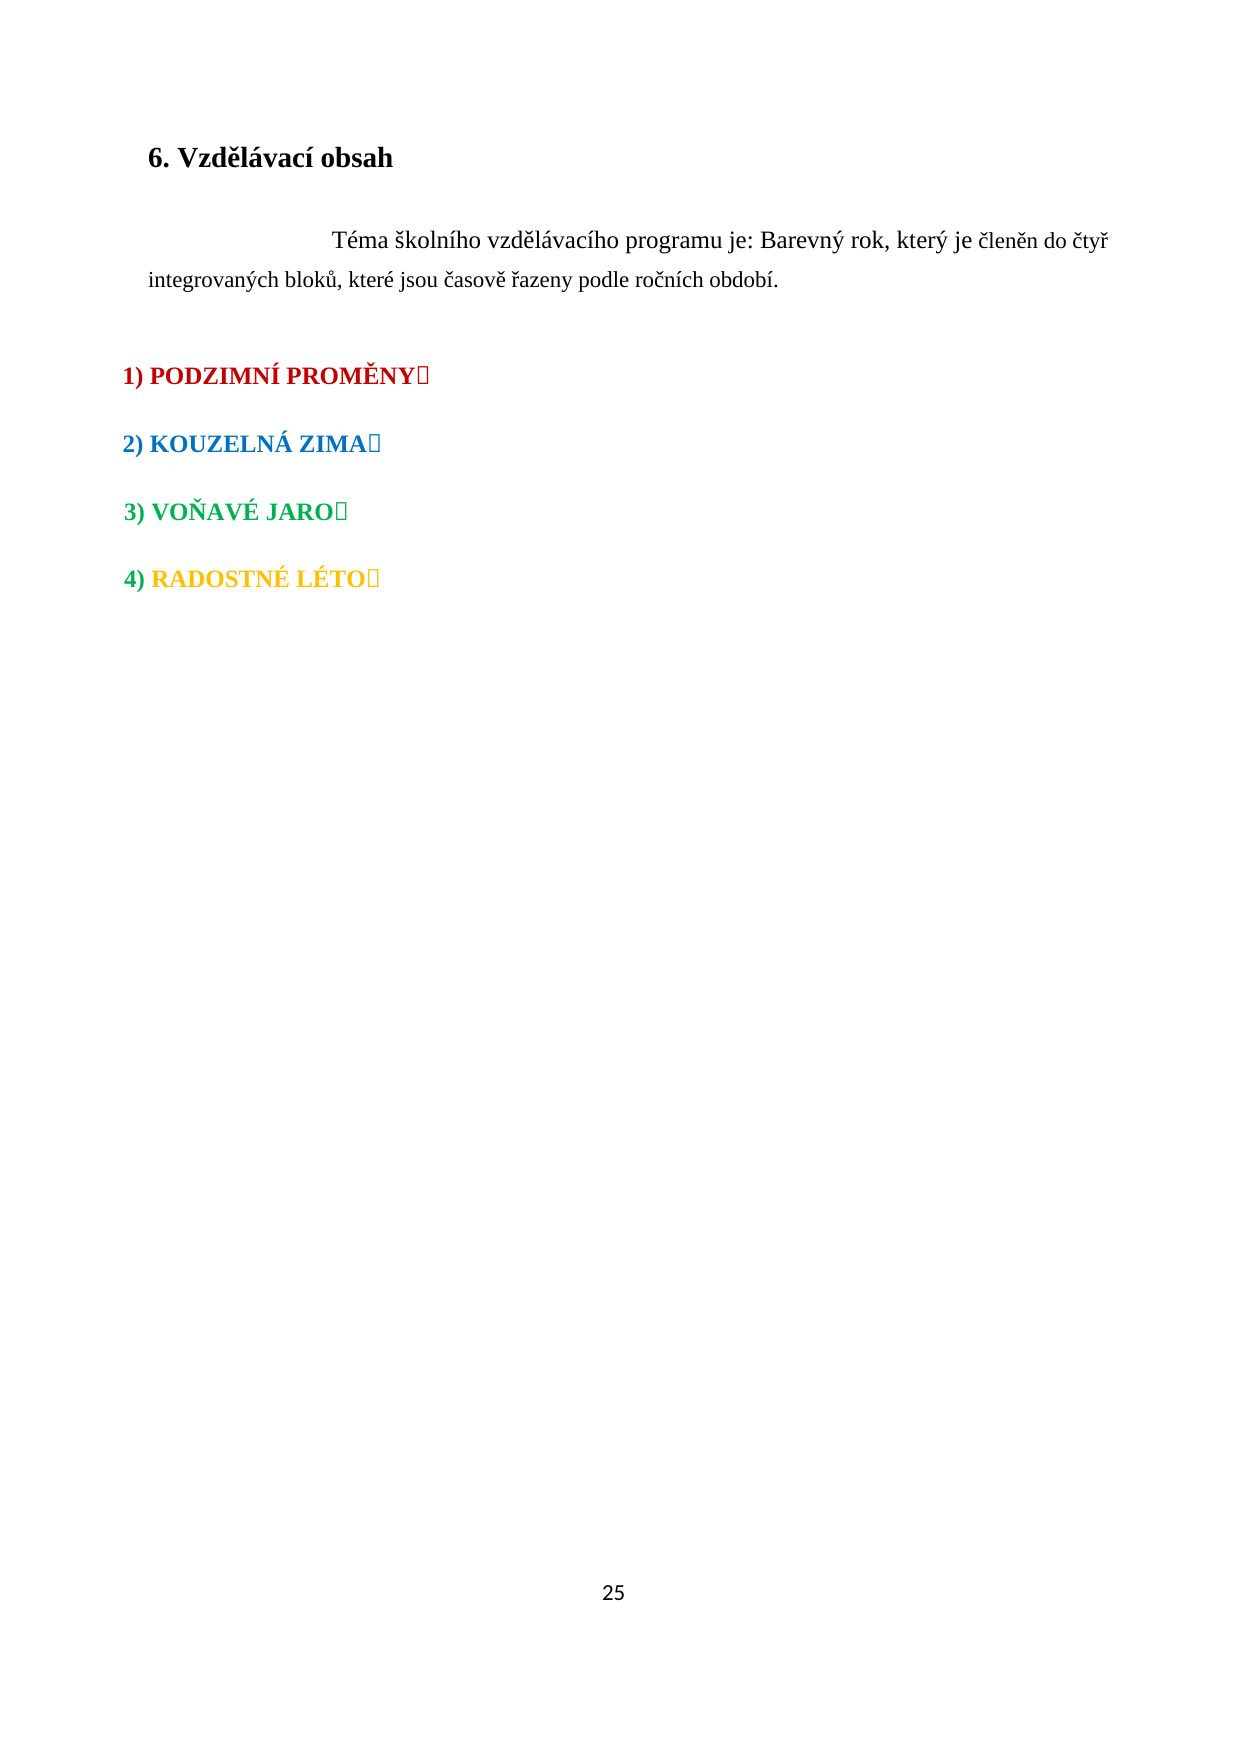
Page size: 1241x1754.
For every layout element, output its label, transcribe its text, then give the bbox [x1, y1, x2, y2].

subtitle 2) KOUZELNÁ ZIMA [122, 425, 1113, 459]
text integrovaných bloků, které jsou časově řazeny podle ročních období. [148, 266, 1107, 292]
list VOŇAVÉ JARO [124, 493, 1113, 527]
text Téma školního vzdělávacího programu je: Barevný rok, který je členěn do čtyř [124, 226, 1108, 254]
list RADOSTNÉ LÉTO [124, 561, 1113, 595]
subtitle 1) PODZIMNÍ PROMĚNY [122, 358, 1113, 392]
subtitle 6. Vzdělávací obsah [148, 140, 1113, 174]
